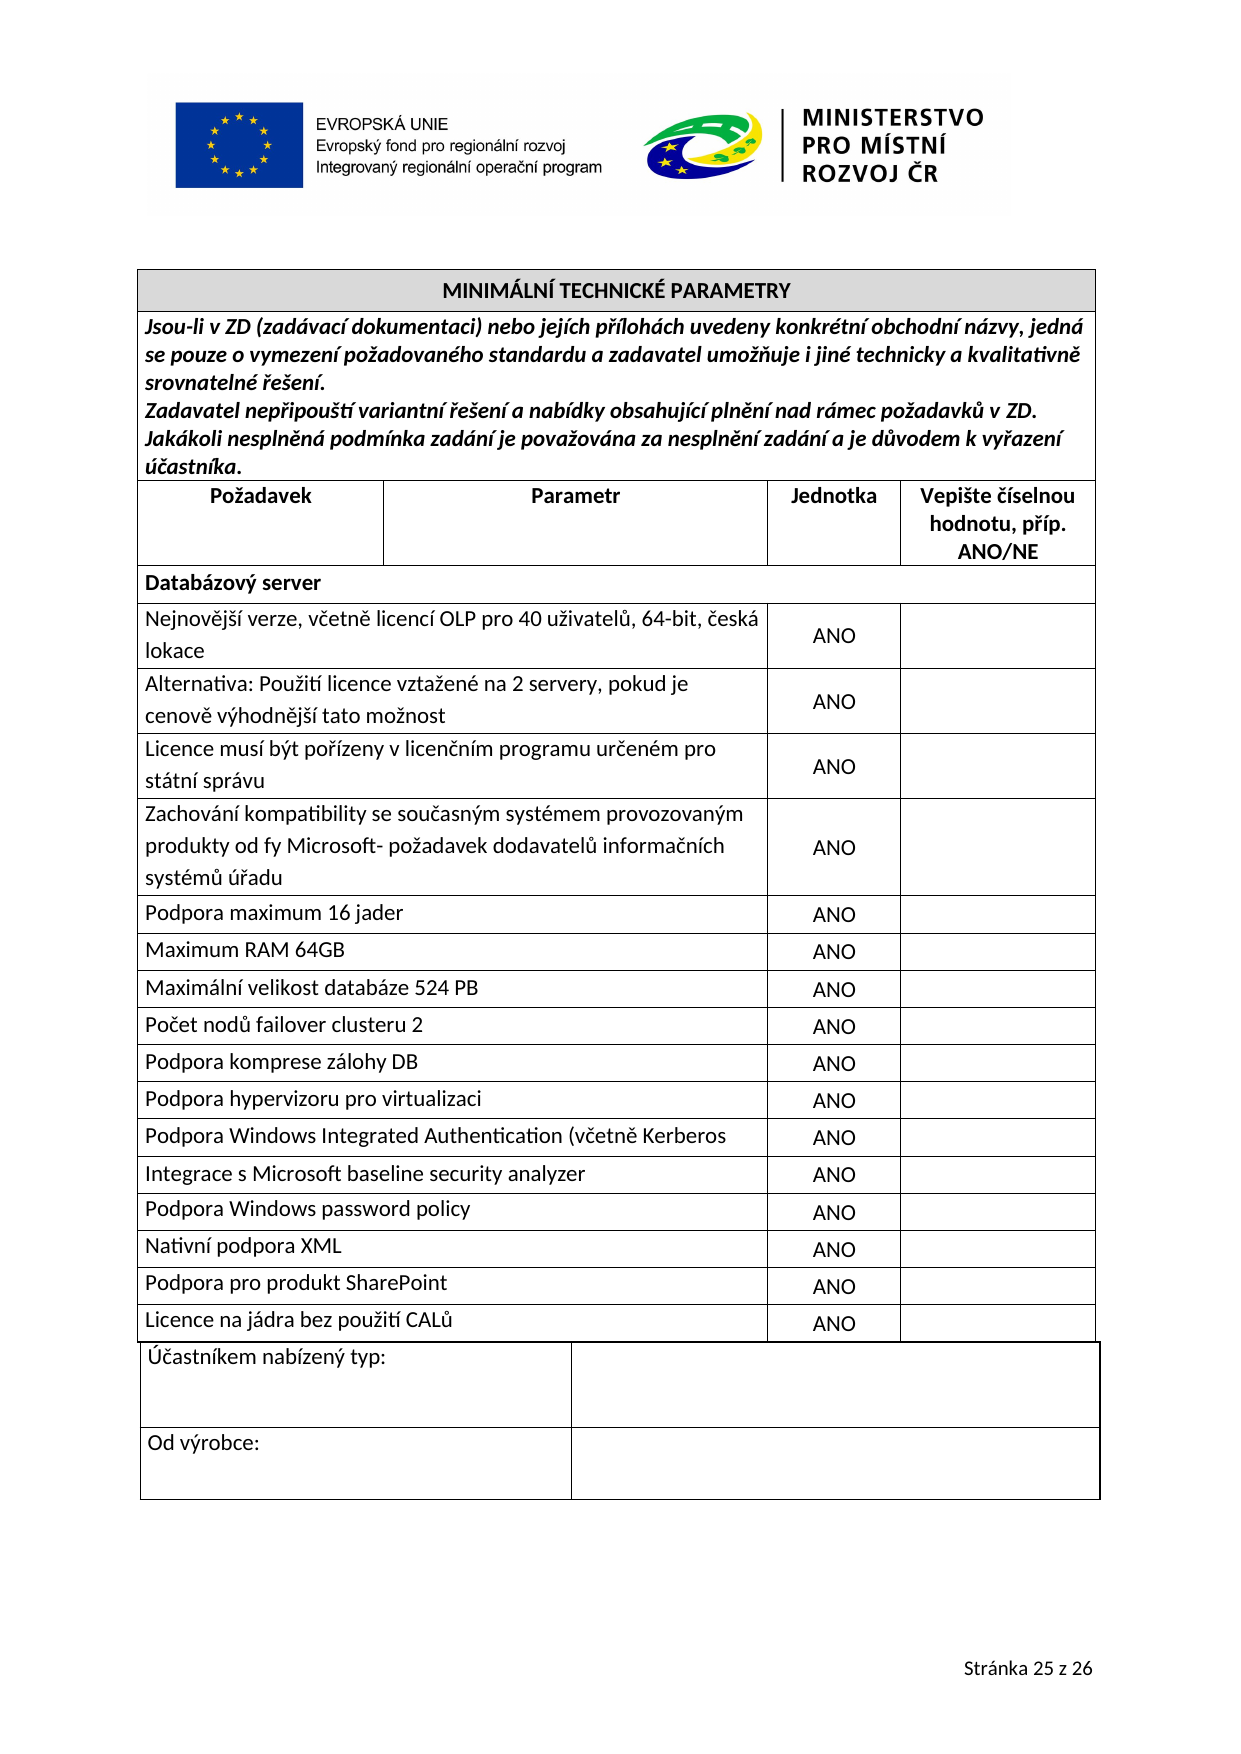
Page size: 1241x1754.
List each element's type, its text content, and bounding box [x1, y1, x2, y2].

table_cell [901, 1157, 1095, 1193]
table_cell [901, 896, 1095, 932]
table_cell [572, 1343, 1099, 1427]
table_cell [901, 1305, 1095, 1341]
table_cell [901, 1008, 1095, 1044]
table_cell [901, 604, 1095, 668]
table_cell Licence musí být pořízeny v licenčním programu určeném pro státní správu [138, 734, 767, 798]
table_cell [901, 1231, 1095, 1267]
table_cell [901, 971, 1095, 1007]
table_cell [901, 1268, 1095, 1304]
table_cell [572, 1428, 1099, 1499]
table_cell ANO [768, 734, 900, 798]
table_cell [901, 799, 1095, 895]
table_cell ANO [768, 1268, 900, 1304]
table_cell ANO [768, 1008, 900, 1044]
table_cell Licence na jádra bez použití CALů [138, 1305, 767, 1341]
table_cell ANO [768, 1305, 900, 1341]
table_cell [901, 734, 1095, 798]
table_cell Od výrobce: [141, 1428, 571, 1499]
table_cell Podpora pro produkt SharePoint [138, 1268, 767, 1304]
table_cell Integrace s Microsoft baseline security analyzer [138, 1157, 767, 1193]
table_cell ANO [768, 1045, 900, 1081]
table_cell Podpora hypervizoru pro virtualizaci [138, 1082, 767, 1118]
table_cell Zachování kompatibility se současným systémem provozovaným produkty od fy Microsoft- požadavek dodavatelů informačních systémů úřadu [138, 799, 767, 895]
table_cell Parametr [384, 481, 767, 565]
table_cell ANO [768, 799, 900, 895]
picture [147, 73, 1010, 216]
table_cell [901, 1119, 1095, 1156]
table_cell Maximum RAM 64GB [138, 934, 767, 969]
table_cell [901, 1194, 1095, 1230]
table_cell [901, 1082, 1095, 1118]
table_cell ANO [768, 1119, 900, 1156]
table_cell Účastníkem nabízený typ: [141, 1343, 571, 1427]
table_cell Jednotka [768, 481, 900, 565]
table_cell ANO [768, 896, 900, 932]
table_cell Nejnovější verze, včetně licencí OLP pro 40 uživatelů, 64-bit, česká lokace [138, 604, 767, 668]
table_cell Podpora maximum 16 jader [138, 896, 767, 932]
table_cell ANO [768, 1194, 900, 1230]
table_cell Nativní podpora XML [138, 1231, 767, 1267]
table_cell ANO [768, 604, 900, 668]
table_cell Vepište číselnou hodnotu, příp. ANO/NE [901, 481, 1095, 565]
table_cell [901, 934, 1095, 969]
table_cell [901, 669, 1095, 733]
table_cell Požadavek [138, 481, 383, 565]
table_cell Databázový server [138, 566, 1095, 603]
table_cell Podpora Windows password policy [138, 1194, 767, 1230]
table_cell Podpora Windows Integrated Authentication (včetně Kerberos [138, 1119, 767, 1156]
table_header Minimální technické parametry [138, 270, 1095, 311]
table_cell ANO [768, 971, 900, 1007]
table_cell ANO [768, 1231, 900, 1267]
table_cell ANO [768, 1157, 900, 1193]
table_cell Alternativa: Použití licence vztažené na 2 servery, pokud je cenově výhodnější tato možnost [138, 669, 767, 733]
table_cell Maximální velikost databáze 524 PB [138, 971, 767, 1007]
table_cell ANO [768, 669, 900, 733]
table_cell ANO [768, 1082, 900, 1118]
table_cell Počet nodů failover clusteru 2 [138, 1008, 767, 1044]
table_cell ANO [768, 934, 900, 969]
table_cell [901, 1045, 1095, 1081]
table_cell Jsou-li v ZD (zadávací dokumentaci) nebo jejích přílohách uvedeny konkrétní obchodní názvy, jedná se pouze o vymezení požadovaného standardu a zadavatel umožňuje i jiné technicky a kvalitativně srovnatelné řešení. Zadavatel nepřipouští variantní řešení a nabídky obsahující plnění nad rámec požadavků v ZD. Jakákoli nesplněná podmínka zadání je považována za nesplnění zadání a je důvodem k vyřazení účastníka. [138, 312, 1095, 480]
table_cell Podpora komprese zálohy DB [138, 1045, 767, 1081]
